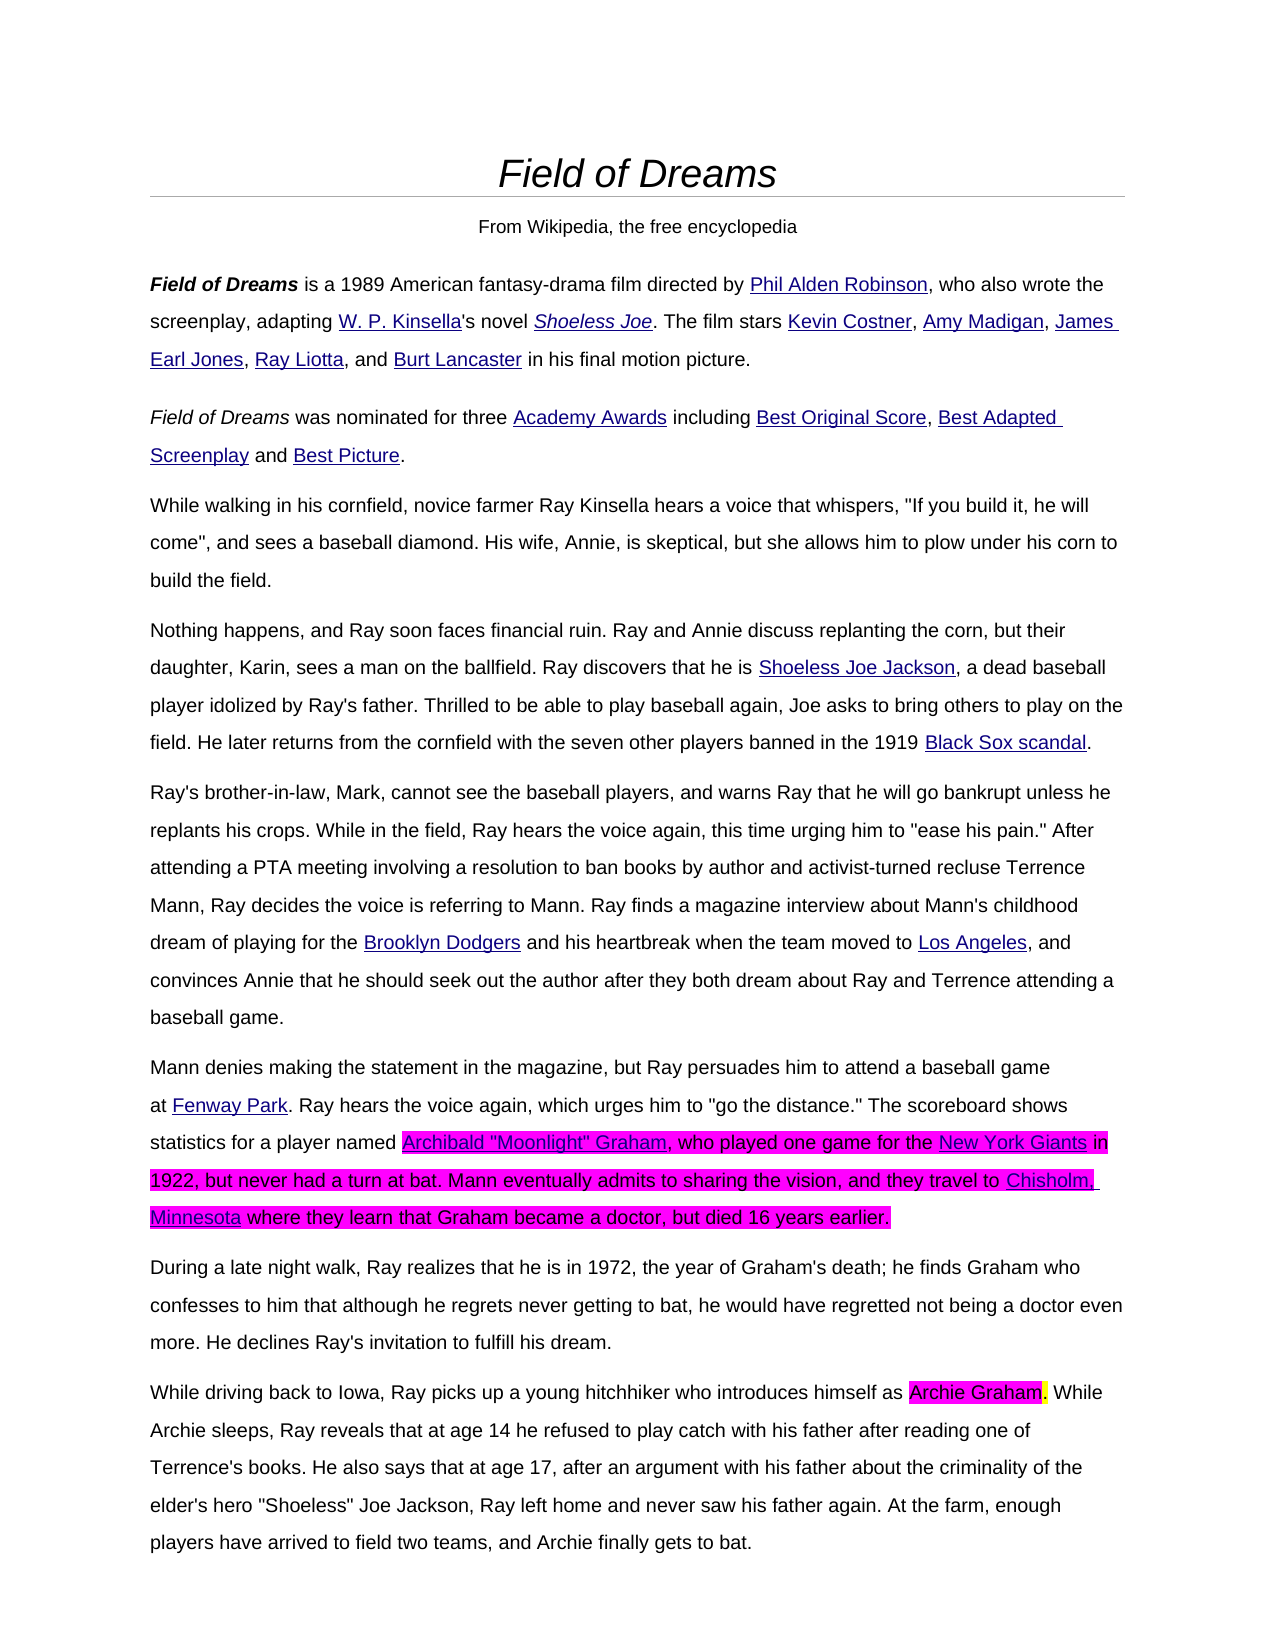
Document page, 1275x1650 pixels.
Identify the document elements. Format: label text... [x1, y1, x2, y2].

text Nothing happens, and Ray soon faces financial ruin. Ray and Annie discuss replanting the corn, but their daughter, Karin, sees a man on the ballfield. Ray discovers that he is Shoeless Joe Jackson, a dead baseball player idolized by Ray's father. Thrilled to be able to play baseball again, Joe asks to bring others to play on the field. He later returns from the cornfield with the seven other players banned in the 1919 Black Sox scandal. [150, 604, 1125, 754]
text During a late night walk, Ray realizes that he is in 1972, the year of Graham's death; he finds Graham who confesses to him that although he regrets never getting to bat, he would have regretted not being a doctor even more. He declines Ray's invitation to fulfill his dream. [150, 1241, 1125, 1354]
text Field of Dreams was nominated for three Academy Awards including Best Original Score, Best Adapted Screenplay and Best Picture. [150, 391, 1125, 466]
text Field of Dreams is a 1989 American fantasy-drama film directed by Phil Alden Robinson, who also wrote the screenplay, adapting W. P. Kinsella's novel Shoeless Joe. The film stars Kevin Costner, Amy Madigan, James Earl Jones, Ray Liotta, and Burt Lancaster in his final motion picture. [150, 258, 1125, 371]
text While walking in his cornfield, novice farmer Ray Kinsella hears a voice that whispers, "If you build it, he will come", and sees a baseball diamond. His wife, Annie, is skeptical, but she allows him to plow under his corn to build the field. [150, 479, 1125, 591]
text Ray's brother-in-law, Mark, cannot see the baseball players, and warns Ray that he will go bankrupt unless he replants his crops. While in the field, Ray hears the voice again, this time urging him to "ease his pain." After attending a PTA meeting involving a resolution to ban books by author and activist-turned recluse Terrence Mann, Ray decides the voice is referring to Mann. Ray finds a magazine interview about Mann's childhood dream of playing for the Brooklyn Dodgers and his heartbreak when the team moved to Los Angeles, and convinces Annie that he should seek out the author after they both dream about Ray and Terrence attending a baseball game. [150, 766, 1125, 1029]
text Mann denies making the statement in the magazine, but Ray persuades him to attend a baseball game at Fenway Park. Ray hears the voice again, which urges him to "go the distance." The scoreboard shows statistics for a player named Archibald "Moonlight" Graham, who played one game for the New York Giants in 1922, but never had a turn at bat. Mann eventually admits to sharing the vision, and they travel to Chisholm, Minnesota where they learn that Graham became a doctor, but died 16 years earlier. [150, 1041, 1125, 1229]
text While driving back to Iowa, Ray picks up a young hitchhiker who introduces himself as Archie Graham. While Archie sleeps, Ray reveals that at age 14 he refused to play catch with his father after reading one of Terrence's books. He also says that at age 17, after an argument with his father about the criminality of the elder's hero "Shoeless" Joe Jackson, Ray left home and never saw his father again. At the farm, enough players have arrived to field two teams, and Archie finally gets to bat. [150, 1366, 1125, 1554]
subtitle Field of Dreams [150, 150, 1125, 196]
text From Wikipedia, the free encyclopedia [150, 200, 1125, 237]
